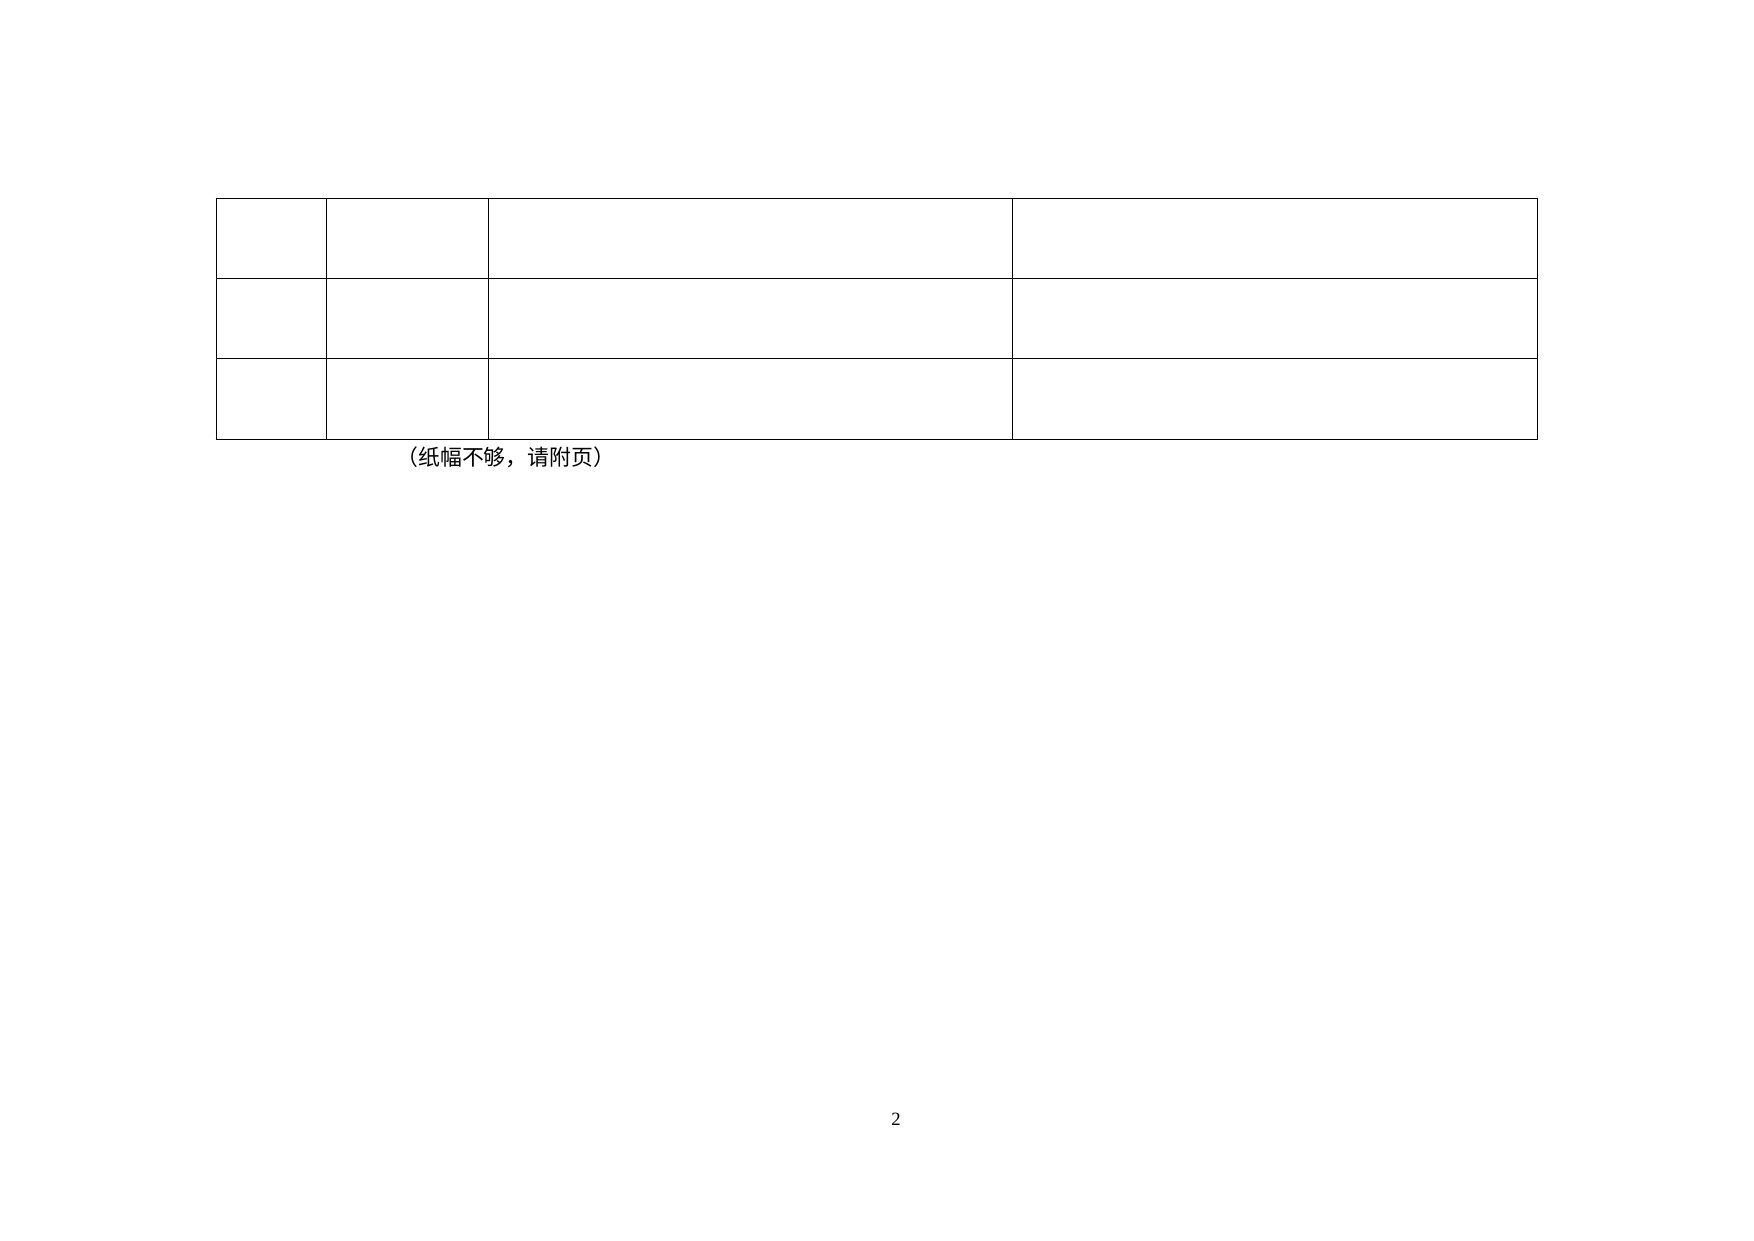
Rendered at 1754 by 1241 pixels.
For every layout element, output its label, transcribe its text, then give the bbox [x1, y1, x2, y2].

table_cell [327, 199, 488, 278]
table_cell [489, 199, 1012, 278]
table_cell [489, 279, 1012, 358]
table_cell [489, 359, 1012, 438]
table_cell [217, 199, 326, 278]
table_cell [217, 359, 326, 438]
text （纸幅不够，请附页） [150, 439, 1604, 472]
table_cell [1013, 279, 1537, 358]
table_cell [1013, 199, 1537, 278]
table_cell [1013, 359, 1537, 438]
table_cell [327, 279, 488, 358]
table_cell [217, 279, 326, 358]
table_cell [327, 359, 488, 438]
